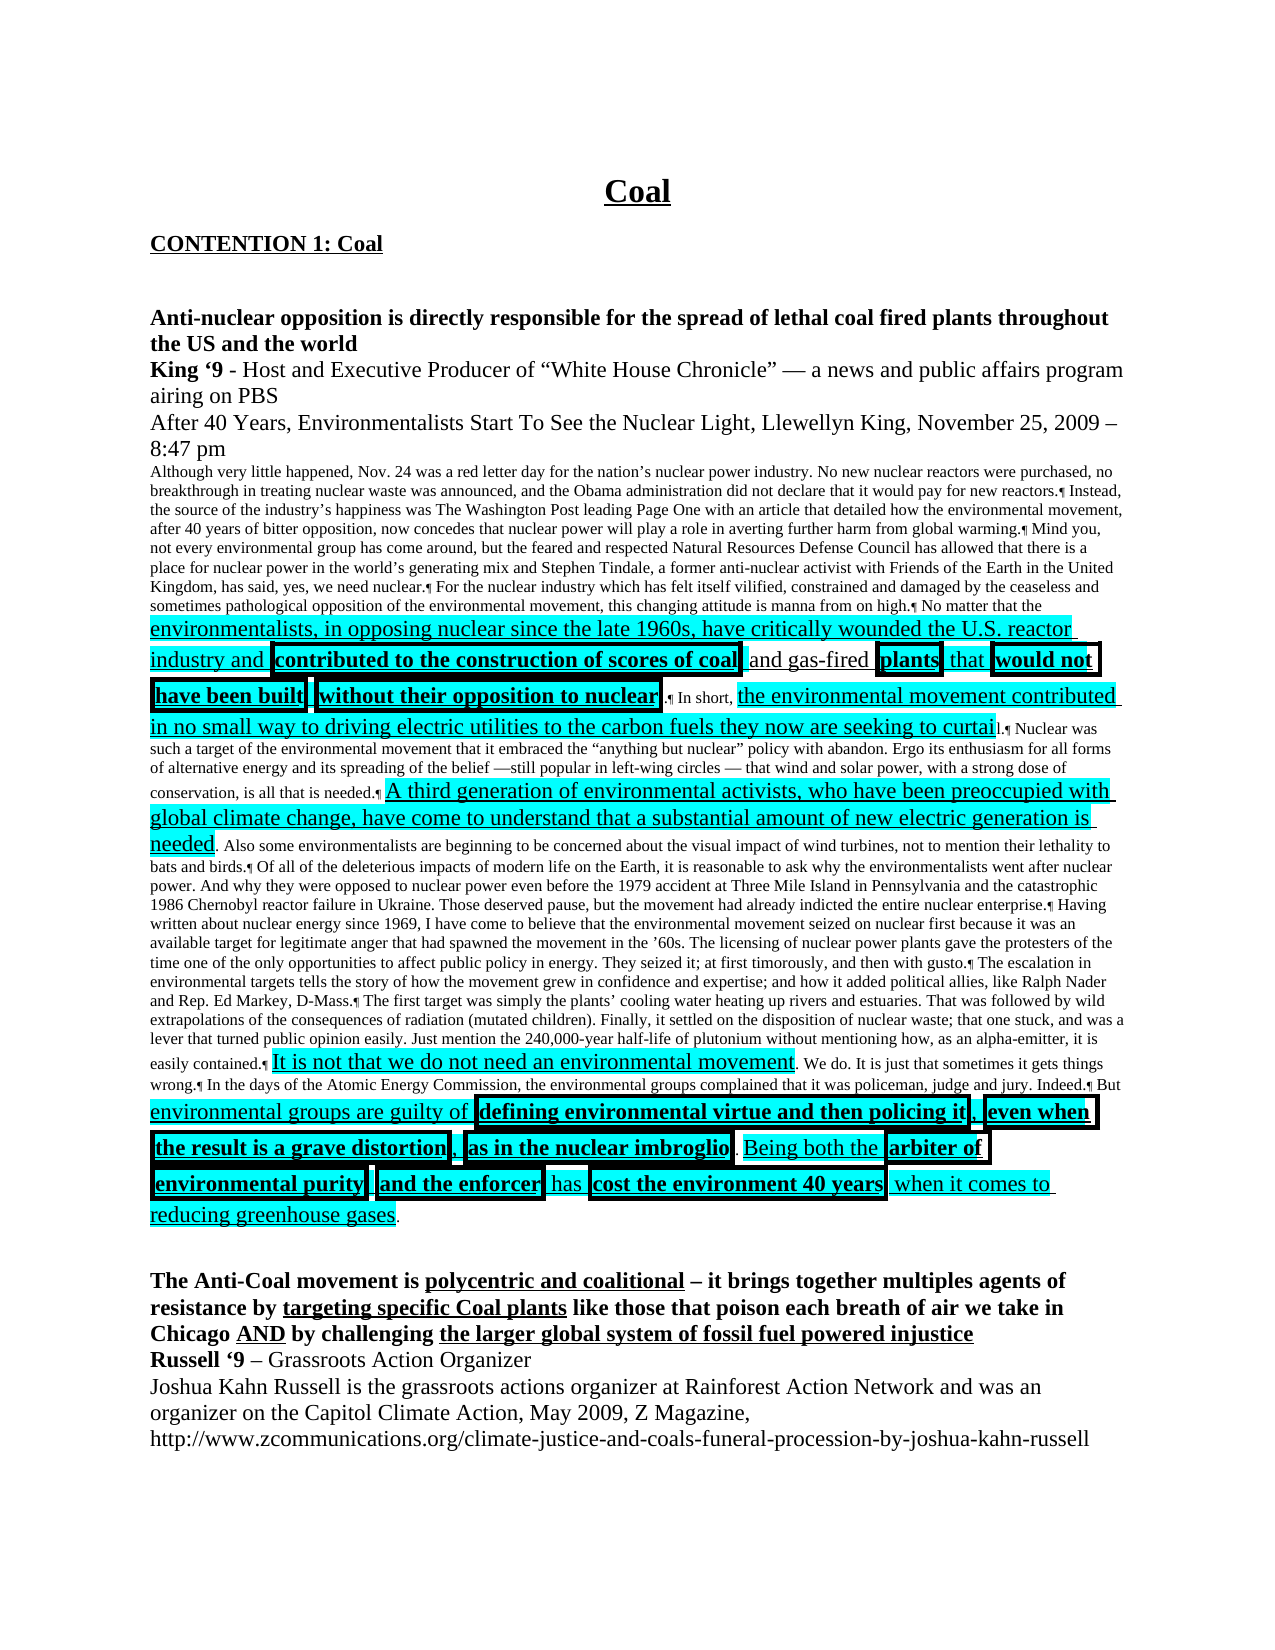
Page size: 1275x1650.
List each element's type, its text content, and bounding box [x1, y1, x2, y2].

text Joshua Kahn Russell is the grassroots actions organizer at Rainforest Action Network and was an organizer on the Capitol Climate Action, May 2009, Z Magazine, http://www.zcommunications.org/climate-justice-and-coals-funeral-procession-by-joshua-kahn-russell [150, 1373, 1125, 1452]
subtitle Coal [150, 171, 1125, 209]
text After 40 Years, Environmentalists Start To See the Nuclear Light, Llewellyn King, November 25, 2009 – 8:47 pm [150, 409, 1125, 462]
subtitle The Anti-Coal movement is polycentric and coalitional – it brings together multiples agents of resistance by targeting specific Coal plants like those that poison each breath of air we take in Chicago AND by challenging the larger global system of fossil fuel powered injustice [150, 1267, 1125, 1346]
text Russell ‘9 – Grassroots Action Organizer [150, 1346, 1125, 1373]
subtitle Anti-nuclear opposition is directly responsible for the spread of lethal coal fired plants throughout the US and the world [150, 303, 1125, 356]
text Although very little happened, Nov. 24 was a red letter day for the nation’s nuclear power industry. No new nuclear reactors were purchased, no breakthrough in treating nuclear waste was announced, and the Obama administration did not declare that it would pay for new reactors.¶ Instead, the source of the industry’s happiness was The Washington Post leading Page One with an article that detailed how the environmental movement, after 40 years of bitter opposition, now concedes that nuclear power will play a role in averting further harm from global warming.¶ Mind you, not every environmental group has come around, but the feared and respected Natural Resources Defense Council has allowed that there is a place for nuclear power in the world’s generating mix and Stephen Tindale, a former anti-nuclear activist with Friends of the Earth in the United Kingdom, has said, yes, we need nuclear.¶ For the nuclear industry which has felt itself vilified, constrained and damaged by the ceaseless and sometimes pathological opposition of the environmental movement, this changing attitude is manna from on high.¶ No matter that the environmentalists, in opposing nuclear since the late 1960s, have critically wounded the U.S. reactor industry and contributed to the construction of scores of coal and gas-fired plants that would not have been built without their opposition to nuclear.¶ In short, the environmental movement contributed in no small way to driving electric utilities to the carbon fuels they now are seeking to curtail.¶ Nuclear was such a target of the environmental movement that it embraced the “anything but nuclear” policy with abandon. Ergo its enthusiasm for all forms of alternative energy and its spreading of the belief —still popular in left-wing circles — that wind and solar power, with a strong dose of conservation, is all that is needed.¶ A third generation of environmental activists, who have been preoccupied with global climate change, have come to understand that a substantial amount of new electric generation is needed. Also some environmentalists are beginning to be concerned about the visual impact of wind turbines, not to mention their lethality to bats and birds.¶ Of all of the deleterious impacts of modern life on the Earth, it is reasonable to ask why the environmentalists went after nuclear power. And why they were opposed to nuclear power even before the 1979 accident at Three Mile Island in Pennsylvania and the catastrophic 1986 Chernobyl reactor failure in Ukraine. Those deserved pause, but the movement had already indicted the entire nuclear enterprise.¶ Having written about nuclear energy since 1969, I have come to believe that the environmental movement seized on nuclear first because it was an available target for legitimate anger that had spawned the movement in the ’60s. The licensing of nuclear power plants gave the protesters of the time one of the only opportunities to affect public policy in energy. They seized it; at first timorously, and then with gusto.¶ The escalation in environmental targets tells the story of how the movement grew in confidence and expertise; and how it added political allies, like Ralph Nader and Rep. Ed Markey, D-Mass.¶ The first target was simply the plants’ cooling water heating up rivers and estuaries. That was followed by wild extrapolations of the consequences of radiation (mutated children). Finally, it settled on the disposition of nuclear waste; that one stuck, and was a lever that turned public opinion easily. Just mention the 240,000-year half-life of plutonium without mentioning how, as an alpha-emitter, it is easily contained.¶ It is not that we do not need an environmental movement. We do. It is just that sometimes it gets things wrong.¶ In the days of the Atomic Energy Commission, the environmental groups complained that it was policeman, judge and jury. Indeed.¶ But environmental groups are guilty of defining environmental virtue and then policing it, even when the result is a grave distortion, as in the nuclear imbroglio. Being both the arbiter of environmental purity and the enforcer has cost the environment 40 years when it comes to reducing greenhouse gases. [150, 462, 1125, 1227]
text King ‘9 - Host and Executive Producer of “White House Chronicle” — a news and public affairs program airing on PBS [150, 356, 1125, 409]
subtitle CONTENTION 1: Coal [150, 230, 1125, 256]
